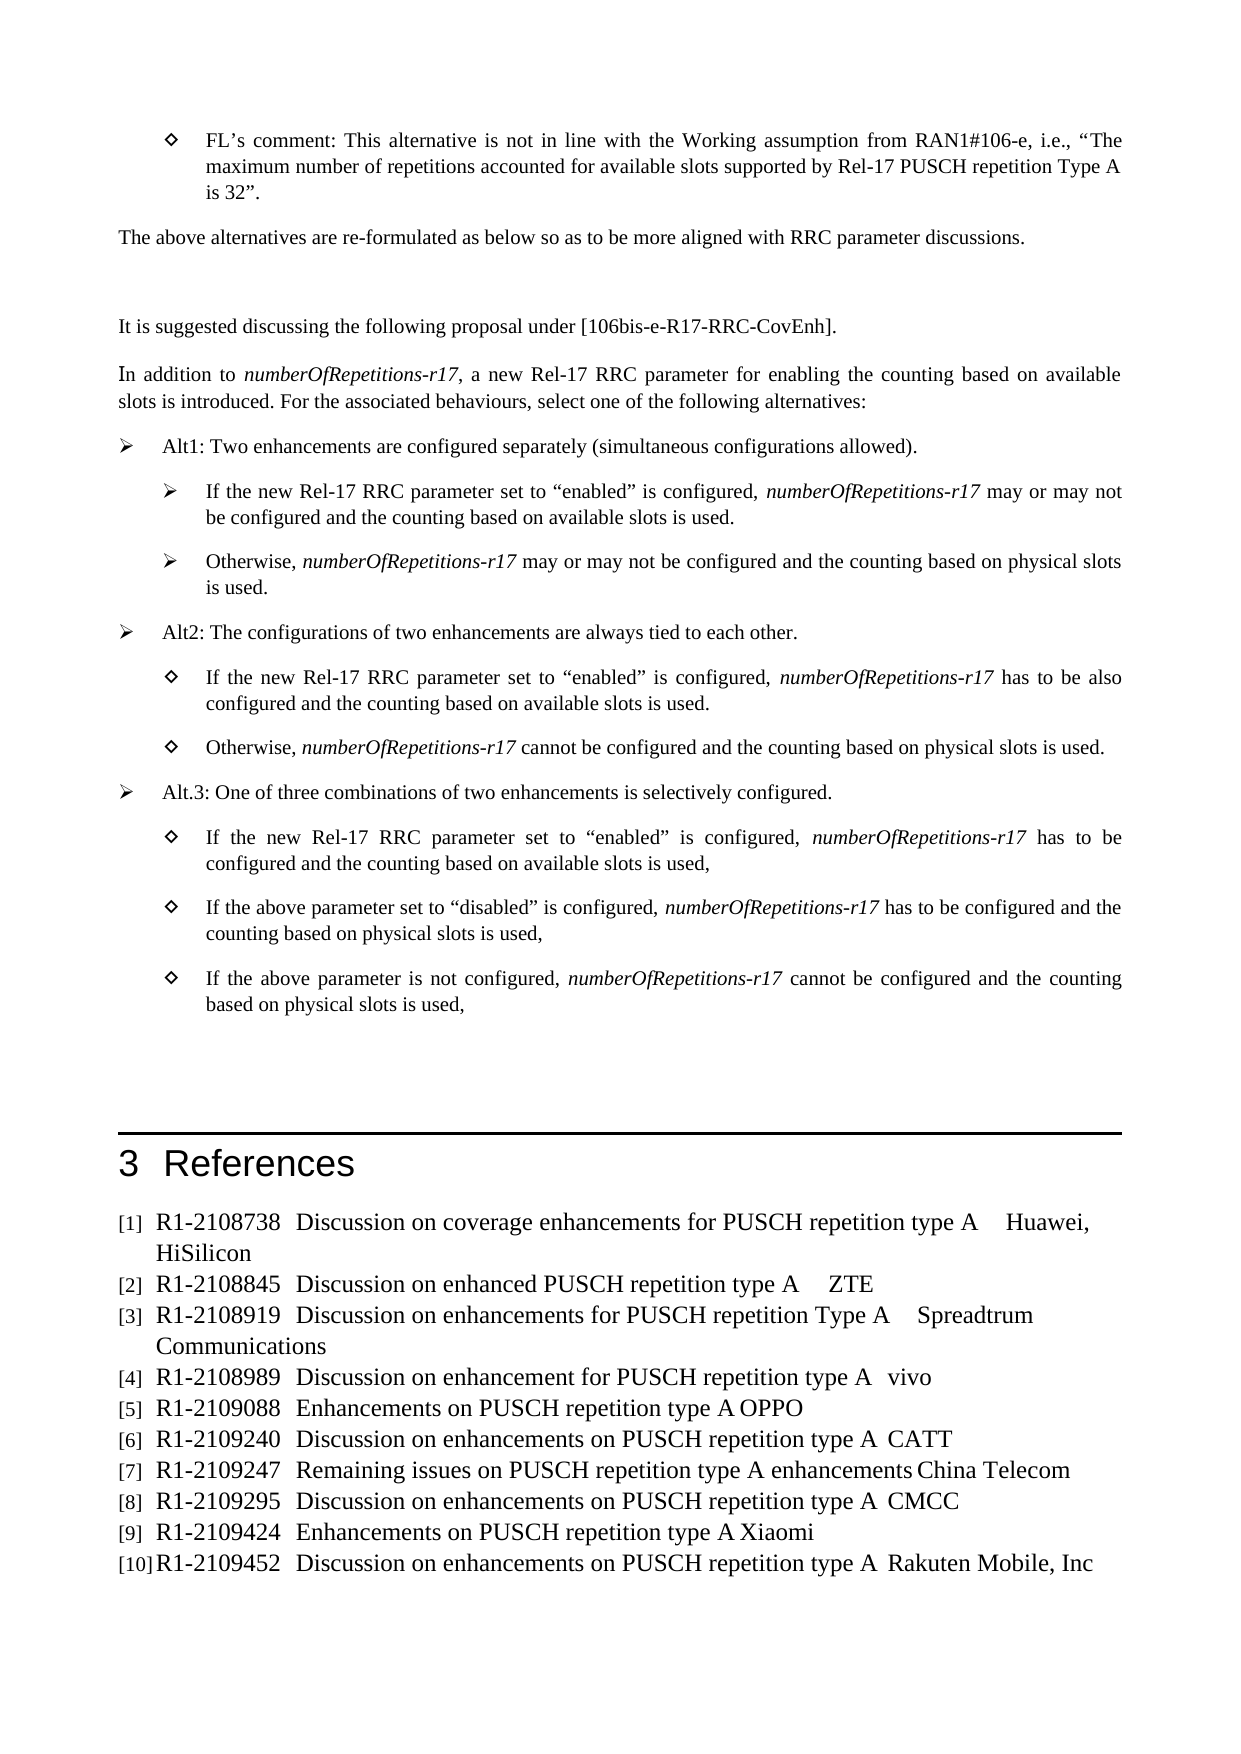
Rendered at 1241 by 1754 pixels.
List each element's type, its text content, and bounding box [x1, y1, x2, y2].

list R1-2108845 Discussion on enhanced PUSCH repetition type A ZTE [118, 1269, 1122, 1298]
list Otherwise, numberOfRepetitions-r17 may or may not be configured and the counting based on physical slots is used. [162, 549, 1122, 599]
list If the new Rel-17 RRC parameter set to “enabled” is configured, numberOfRepetitions-r17 may or may not be configured and the counting based on available slots is used. [162, 479, 1122, 529]
text It is suggested discussing the following proposal under [106bis-e-R17-RRC-CovEnh]. [118, 314, 1122, 338]
list Otherwise, numberOfRepetitions-r17 cannot be configured and the counting based on physical slots is used. [162, 735, 1122, 759]
list Alt2: The configurations of two enhancements are always tied to each other. [118, 620, 1122, 644]
list If the above parameter is not configured, numberOfRepetitions-r17 cannot be configured and the counting based on physical slots is used, [162, 966, 1122, 1016]
list R1-2108919 Discussion on enhancements for PUSCH repetition Type A Spreadtrum Communications [118, 1300, 1122, 1360]
list FL’s comment: This alternative is not in line with the Working assumption from RAN1#106-e, i.e., “The maximum number of repetitions accounted for available slots supported by Rel-17 PUSCH repetition Type A is 32”. [162, 128, 1122, 204]
list R1-2109452 Discussion on enhancements on PUSCH repetition type A Rakuten Mobile, Inc [118, 1548, 1122, 1577]
list R1-2108989 Discussion on enhancement for PUSCH repetition type A vivo [118, 1362, 1122, 1391]
list Alt.3: One of three combinations of two enhancements is selectively configured. [118, 780, 1122, 804]
subtitle References [118, 1135, 1122, 1185]
list If the new Rel-17 RRC parameter set to “enabled” is configured, numberOfRepetitions-r17 has to be also configured and the counting based on available slots is used. [162, 665, 1122, 715]
list If the above parameter set to “disabled” is configured, numberOfRepetitions-r17 has to be configured and the counting based on physical slots is used, [162, 895, 1122, 945]
list R1-2109295 Discussion on enhancements on PUSCH repetition type A CMCC [118, 1486, 1122, 1515]
list R1-2108738 Discussion on coverage enhancements for PUSCH repetition type A Huawei, HiSilicon [118, 1207, 1122, 1267]
list R1-2109240 Discussion on enhancements on PUSCH repetition type A CATT [118, 1424, 1122, 1453]
text In addition to numberOfRepetitions-r17, a new Rel-17 RRC parameter for enabling the counting based on available slots is introduced. For the associated behaviours, select one of the following alternatives: [118, 359, 1122, 413]
list R1-2109247 Remaining issues on PUSCH repetition type A enhancements China Telecom [118, 1455, 1122, 1484]
list If the new Rel-17 RRC parameter set to “enabled” is configured, numberOfRepetitions-r17 has to be configured and the counting based on available slots is used, [162, 825, 1122, 875]
list R1-2109088 Enhancements on PUSCH repetition type A OPPO [118, 1393, 1122, 1422]
text The above alternatives are re-formulated as below so as to be more aligned with RRC parameter discussions. [118, 225, 1122, 249]
list R1-2109424 Enhancements on PUSCH repetition type A Xiaomi [118, 1517, 1122, 1546]
list Alt1: Two enhancements are configured separately (simultaneous configurations allowed). [118, 434, 1122, 458]
